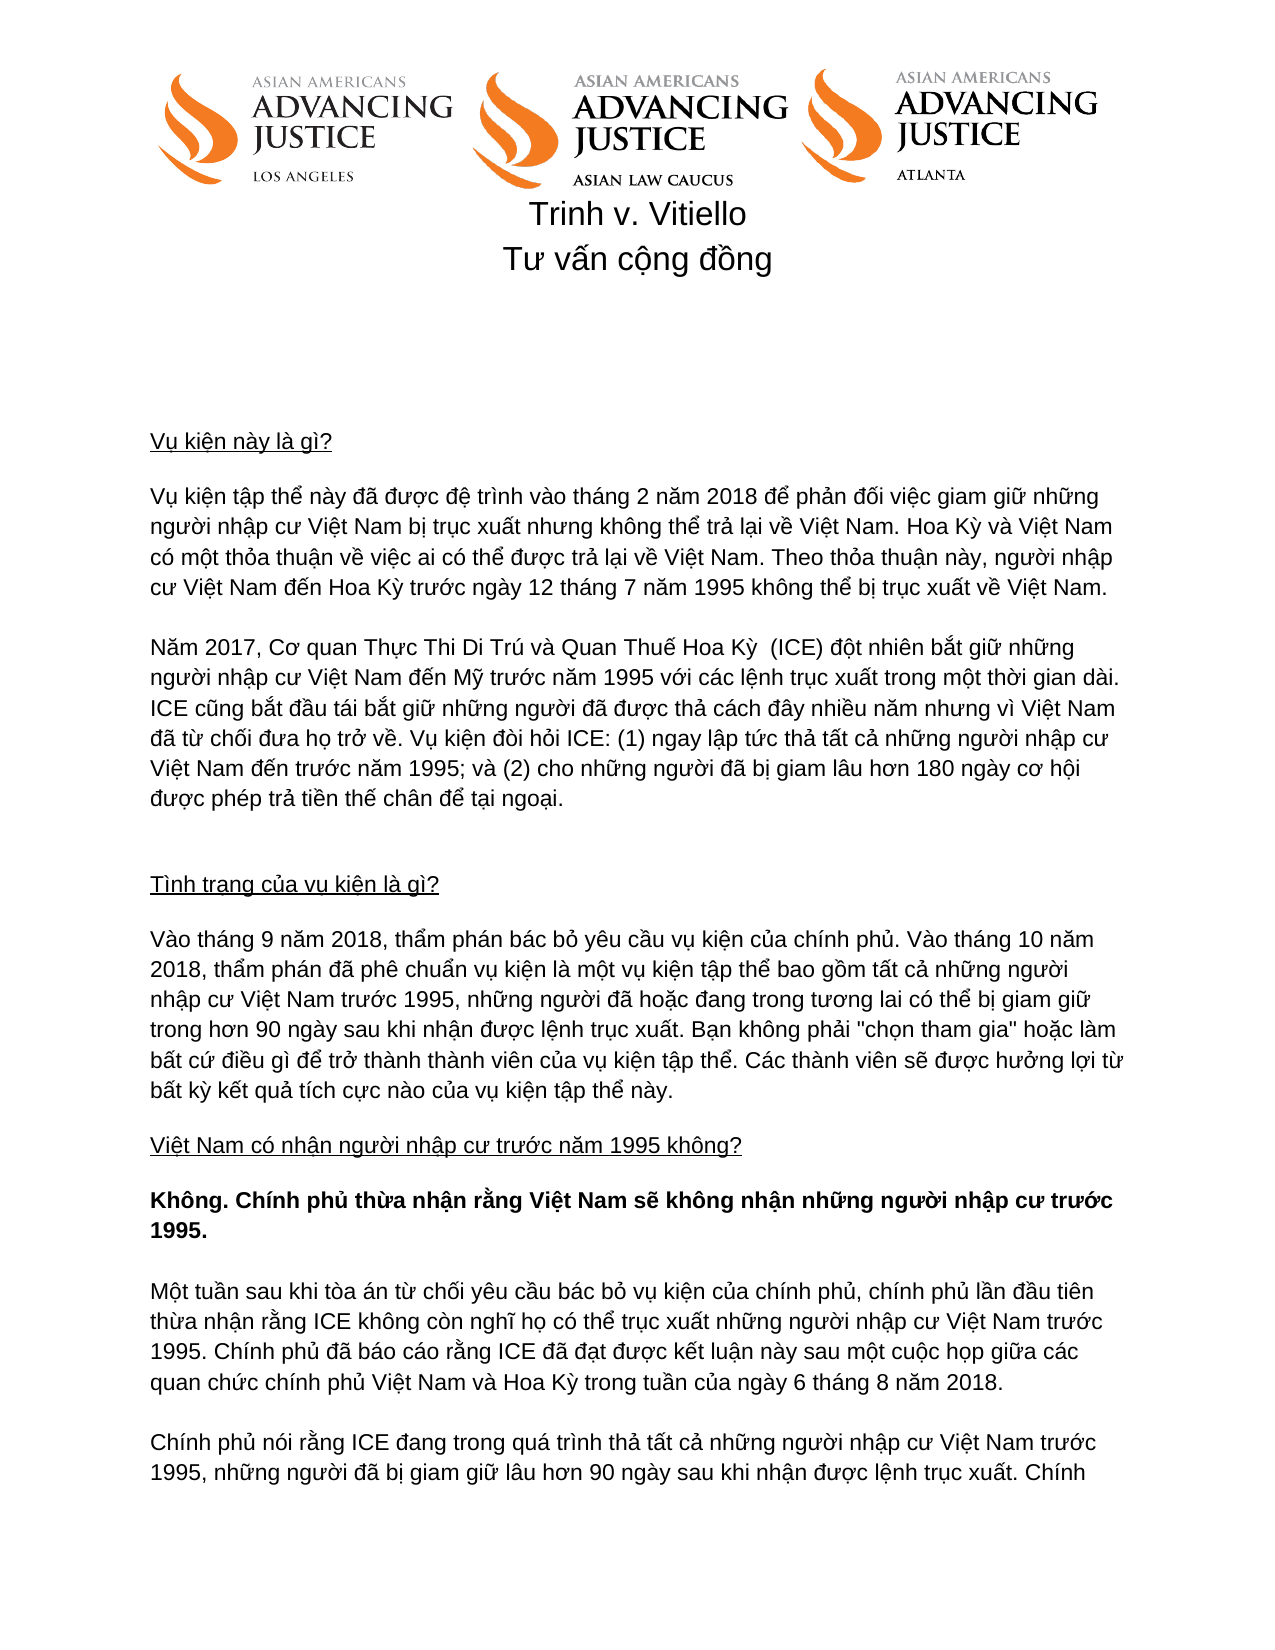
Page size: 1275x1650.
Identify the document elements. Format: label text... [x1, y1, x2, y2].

picture [472, 72, 789, 191]
picture [801, 60, 1098, 191]
text Vụ kiện tập thể này đã được đệ trình vào tháng 2 năm 2018 để phản đối việc giam giữ những người nhập cư Việt Nam bị trục xuất nhưng không thể trả lại về Việt Nam. Hoa Kỳ và Việt Nam có một thỏa thuận về việc ai có thể được trả lại về Việt Nam. Theo thỏa thuận này, người nhập cư Việt Nam đến Hoa Kỳ trước ngày 12 tháng 7 năm 1995 không thể bị trục xuất về Việt Nam. [150, 483, 1125, 600]
text Trinh v. Vitiello Tư vấn cộng đồng [150, 194, 1125, 277]
text Không. Chính phủ thừa nhận rằng Việt Nam sẽ không nhận những người nhập cư trước 1995. [150, 1187, 1125, 1244]
text Vào tháng 9 năm 2018, thẩm phán bác bỏ yêu cầu vụ kiện của chính phủ. Vào tháng 10 năm 2018, thẩm phán đã phê chuẩn vụ kiện là một vụ kiện tập thể bao gồm tất cả những người nhập cư Việt Nam trước 1995, những người đã hoặc đang trong tương lai có thể bị giam giữ trong hơn 90 ngày sau khi nhận được lệnh trục xuất. Bạn không phải "chọn tham gia" hoặc làm bất cứ điều gì để trở thành thành viên của vụ kiện tập thể. Các thành viên sẽ được hưởng lợi từ bất kỳ kết quả tích cực nào của vụ kiện tập thể này. [150, 926, 1125, 1103]
picture [150, 72, 461, 191]
text Một tuần sau khi tòa án từ chối yêu cầu bác bỏ vụ kiện của chính phủ, chính phủ lần đầu tiên thừa nhận rằng ICE không còn nghĩ họ có thể trục xuất những người nhập cư Việt Nam trước 1995. Chính phủ đã báo cáo rằng ICE đã đạt được kết luận này sau một cuộc họp giữa các quan chức chính phủ Việt Nam và Hoa Kỳ trong tuần của ngày 6 tháng 8 năm 2018. [150, 1278, 1125, 1395]
text Năm 2017, Cơ quan Thực Thi Di Trú và Quan Thuế Hoa Kỳ (ICE) đột nhiên bắt giữ những người nhập cư Việt Nam đến Mỹ trước năm 1995 với các lệnh trục xuất trong một thời gian dài. ICE cũng bắt đầu tái bắt giữ những người đã được thả cách đây nhiều năm nhưng vì Việt Nam đã từ chối đưa họ trở về. Vụ kiện đòi hỏi ICE: (1) ngay lập tức thả tất cả những người nhập cư Việt Nam đến trước năm 1995; và (2) cho những người đã bị giam lâu hơn 180 ngày cơ hội được phép trả tiền thế chân để tại ngoại. [150, 634, 1125, 812]
text Việt Nam có nhận người nhập cư trước năm 1995 không? [150, 1132, 1125, 1158]
text Tình trạng của vụ kiện là gì? [150, 871, 1125, 897]
text Vụ kiện này là gì? [150, 428, 1125, 454]
